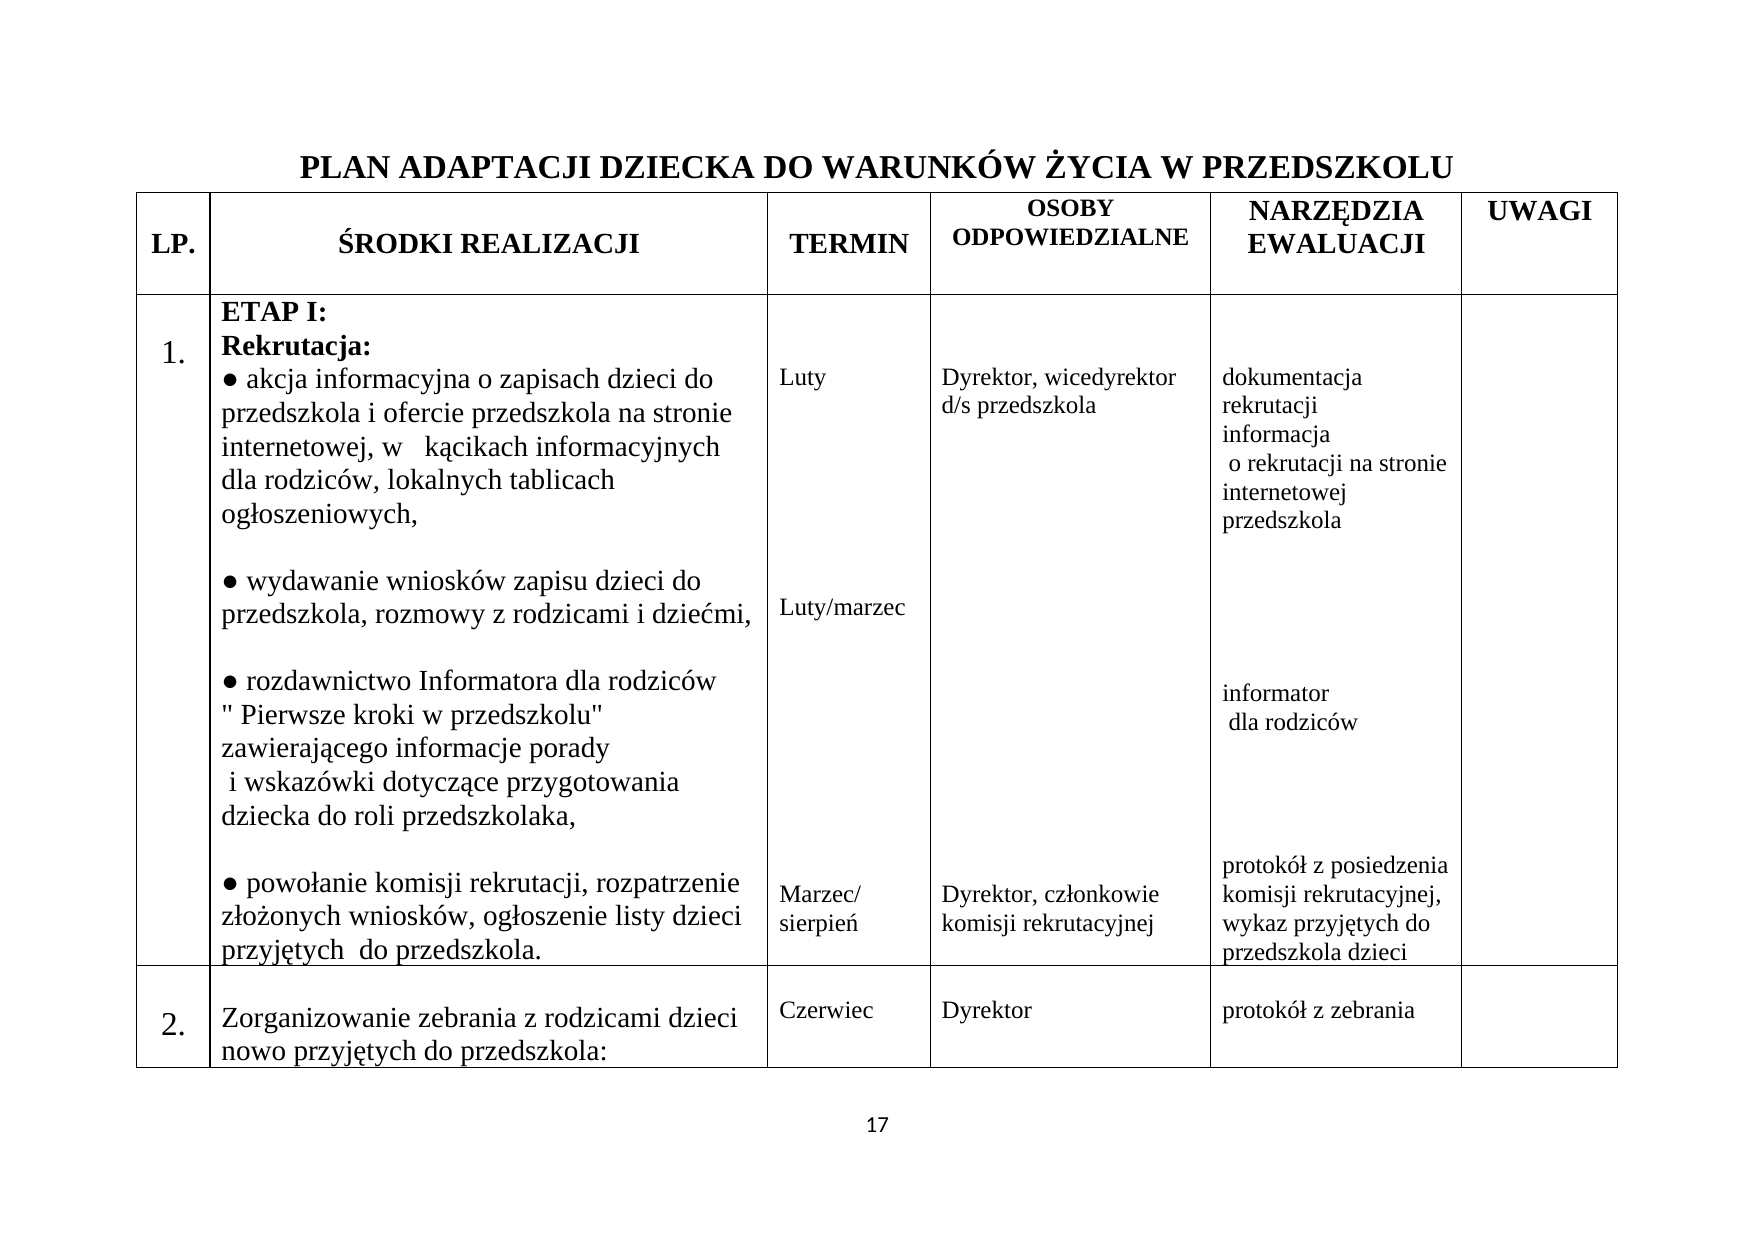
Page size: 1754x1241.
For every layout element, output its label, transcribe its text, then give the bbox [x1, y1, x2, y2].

table_header OSOBY ODPOWIEDZIALNE [931, 193, 1210, 293]
table_cell 2. [137, 966, 209, 1067]
table_header UWAGI [1462, 193, 1617, 293]
table_header LP. [137, 193, 209, 293]
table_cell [211, 966, 767, 1067]
table_header NARZĘDZIA EWALUACJI [1211, 193, 1461, 293]
table_cell 1. [137, 295, 209, 965]
table_cell protokół z zebrania [1211, 966, 1461, 1067]
table_cell Luty Luty/marzec Marzec/ sierpień [768, 295, 930, 965]
table_cell ETAP I: Rekrutacja: ● akcja informacyjna o zapisach dzieci do przedszkola i ofercie przedszkola na stronie internetowej, w kącikach informacyjnych dla rodziców, lokalnych tablicach ogłoszeniowych, ● wydawanie wniosków zapisu dzieci do przedszkola, rozmowy z rodzicami i dziećmi, ● rozdawnictwo Informatora dla rodziców " Pierwsze kroki w przedszkolu" zawierającego informacje porady i wskazówki dotyczące przygotowania dziecka do roli przedszkolaka, ● powołanie komisji rekrutacji, rozpatrzenie złożonych wniosków, ogłoszenie listy dzieci przyjętych do przedszkola. [211, 295, 767, 965]
table_cell [1462, 966, 1617, 1067]
table_header TERMIN [768, 193, 930, 293]
table_cell Czerwiec [768, 966, 930, 1067]
table_cell Dyrektor [931, 966, 1210, 1067]
text PLAN ADAPTACJI DZIECKA DO WARUNKÓW ŻYCIA W PRZEDSZKOLU [148, 148, 1606, 186]
table_cell [1462, 295, 1617, 965]
table_cell Dyrektor, wicedyrektor d/s przedszkola Dyrektor, członkowie komisji rekrutacyjnej [931, 295, 1210, 965]
table_cell dokumentacja rekrutacji informacja o rekrutacji na stronie internetowej przedszkola informator dla rodziców protokół z posiedzenia komisji rekrutacyjnej, wykaz przyjętych do przedszkola dzieci [1211, 295, 1461, 965]
table_header ŚRODKI REALIZACJI [211, 193, 767, 293]
